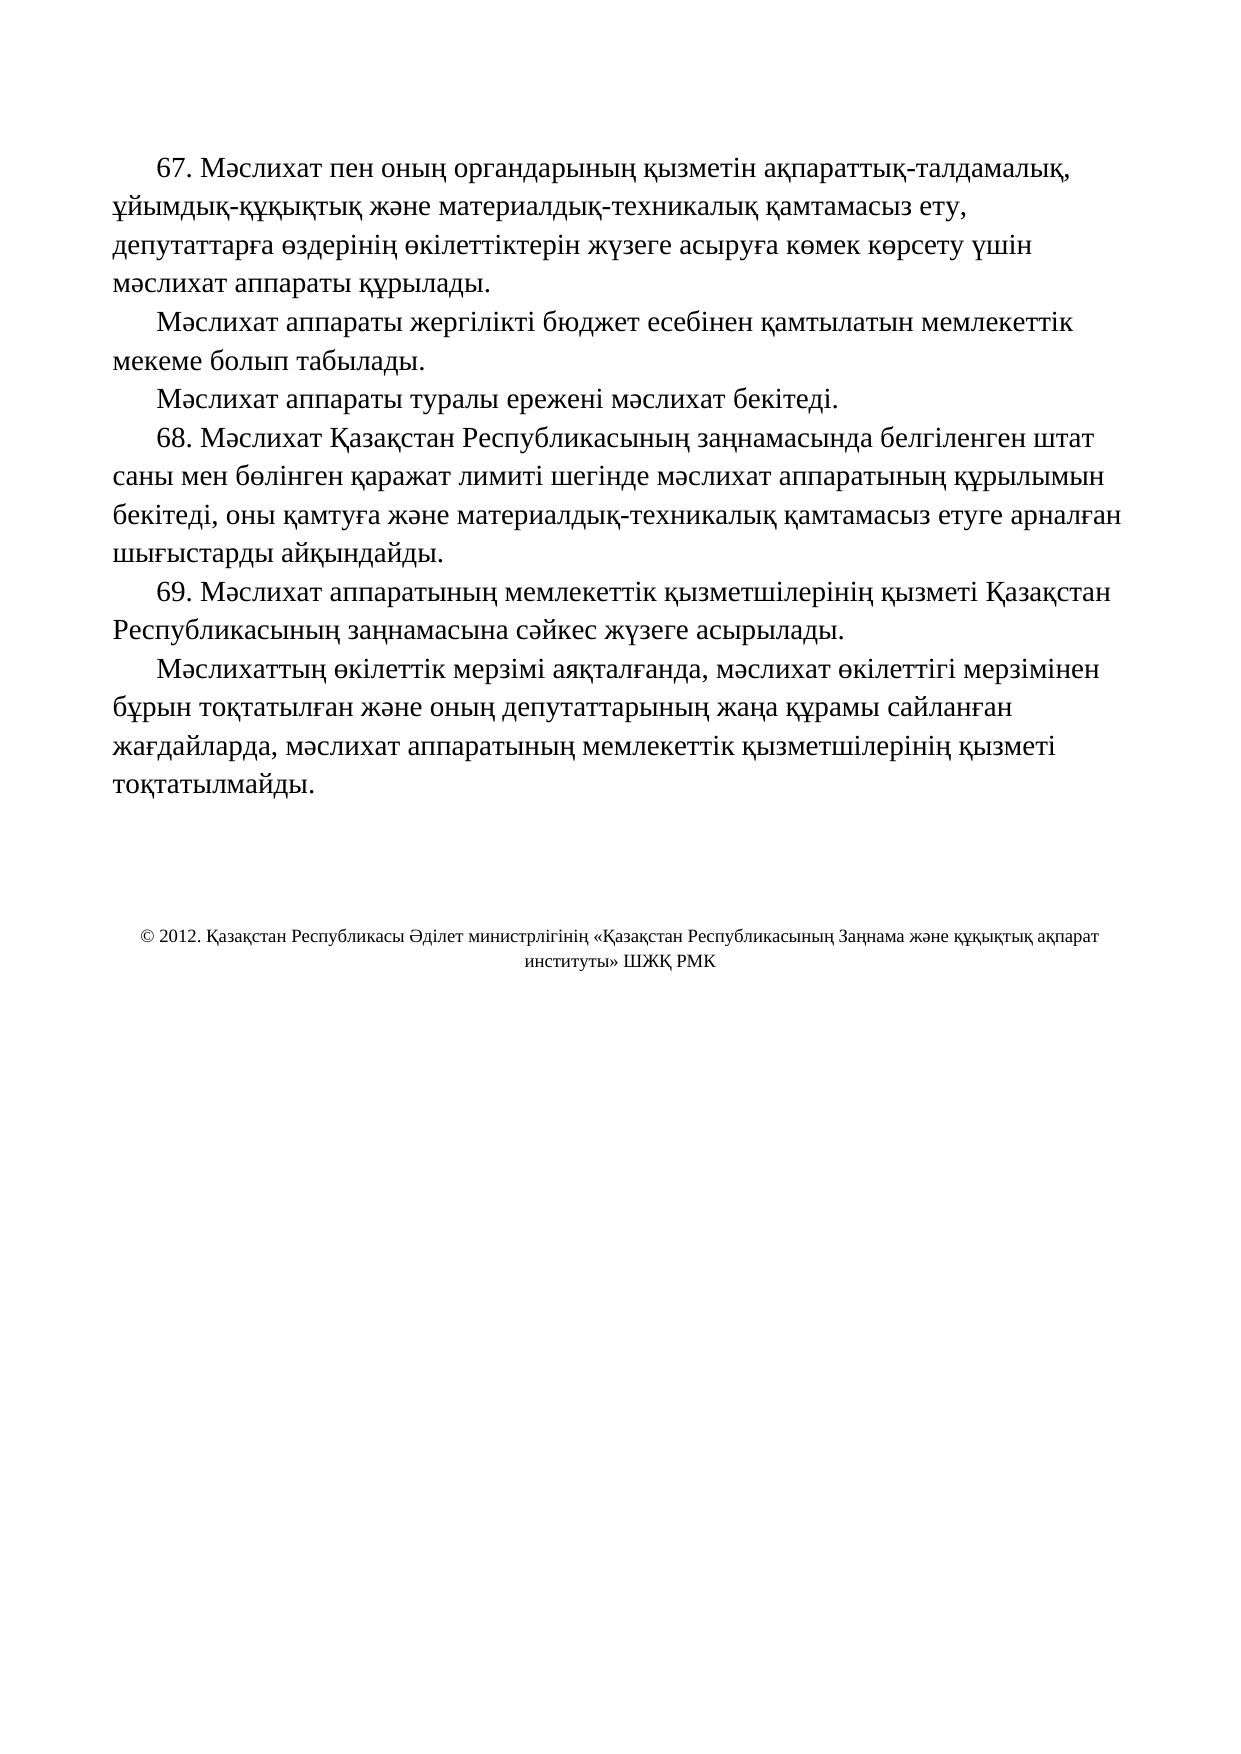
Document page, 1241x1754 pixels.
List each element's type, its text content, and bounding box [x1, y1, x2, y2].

text © 2012. Қазақстан Республикасы Әділет министрлігінің «Қазақстан Республикасының Заңнама және құқықтық ақпарат институты» ШЖҚ РМК [112, 925, 1128, 971]
text 67. Мәслихат пен оның органдарының қызметін ақпараттық-талдамалық, ұйымдық-құқықтық және материалдық-техникалық қамтамасыз ету, депутаттарға өздерiнiң өкiлеттiктерiн жүзеге асыруға көмек көрсету үшін мәслихат аппараты құрылады. Мәслихат аппараты жергiлiктi бюджет есебiнен қамтылатын мемлекеттiк мекеме болып табылады. Мәслихат аппараты туралы ережені мәслихат бекітеді. 68. Мәслихат Қазақстан Республикасының заңнамасында белгiленген штат саны мен бөлінген қаражат лимитi шегiнде мәслихат аппаратының құрылымын бекiтедi, оны қамтуға және материалдық-техникалық қамтамасыз етуге арналған шығыстарды айқындайды. 69. Мәслихат аппаратының мемлекеттiк қызметшiлерiнiң қызметi Қазақстан Республикасының заңнамасына сәйкес жүзеге асырылады. Мәслихаттың өкiлеттiк мерзiмi аяқталғанда, мәслихат өкiлеттiгi мерзiмiнен бұрын тоқтатылған және оның депутаттарының жаңа құрамы сайланған жағдайларда, мәслихат аппаратының мемлекеттiк қызметшiлерiнiң қызметi тоқтатылмайды. [112, 150, 1128, 830]
